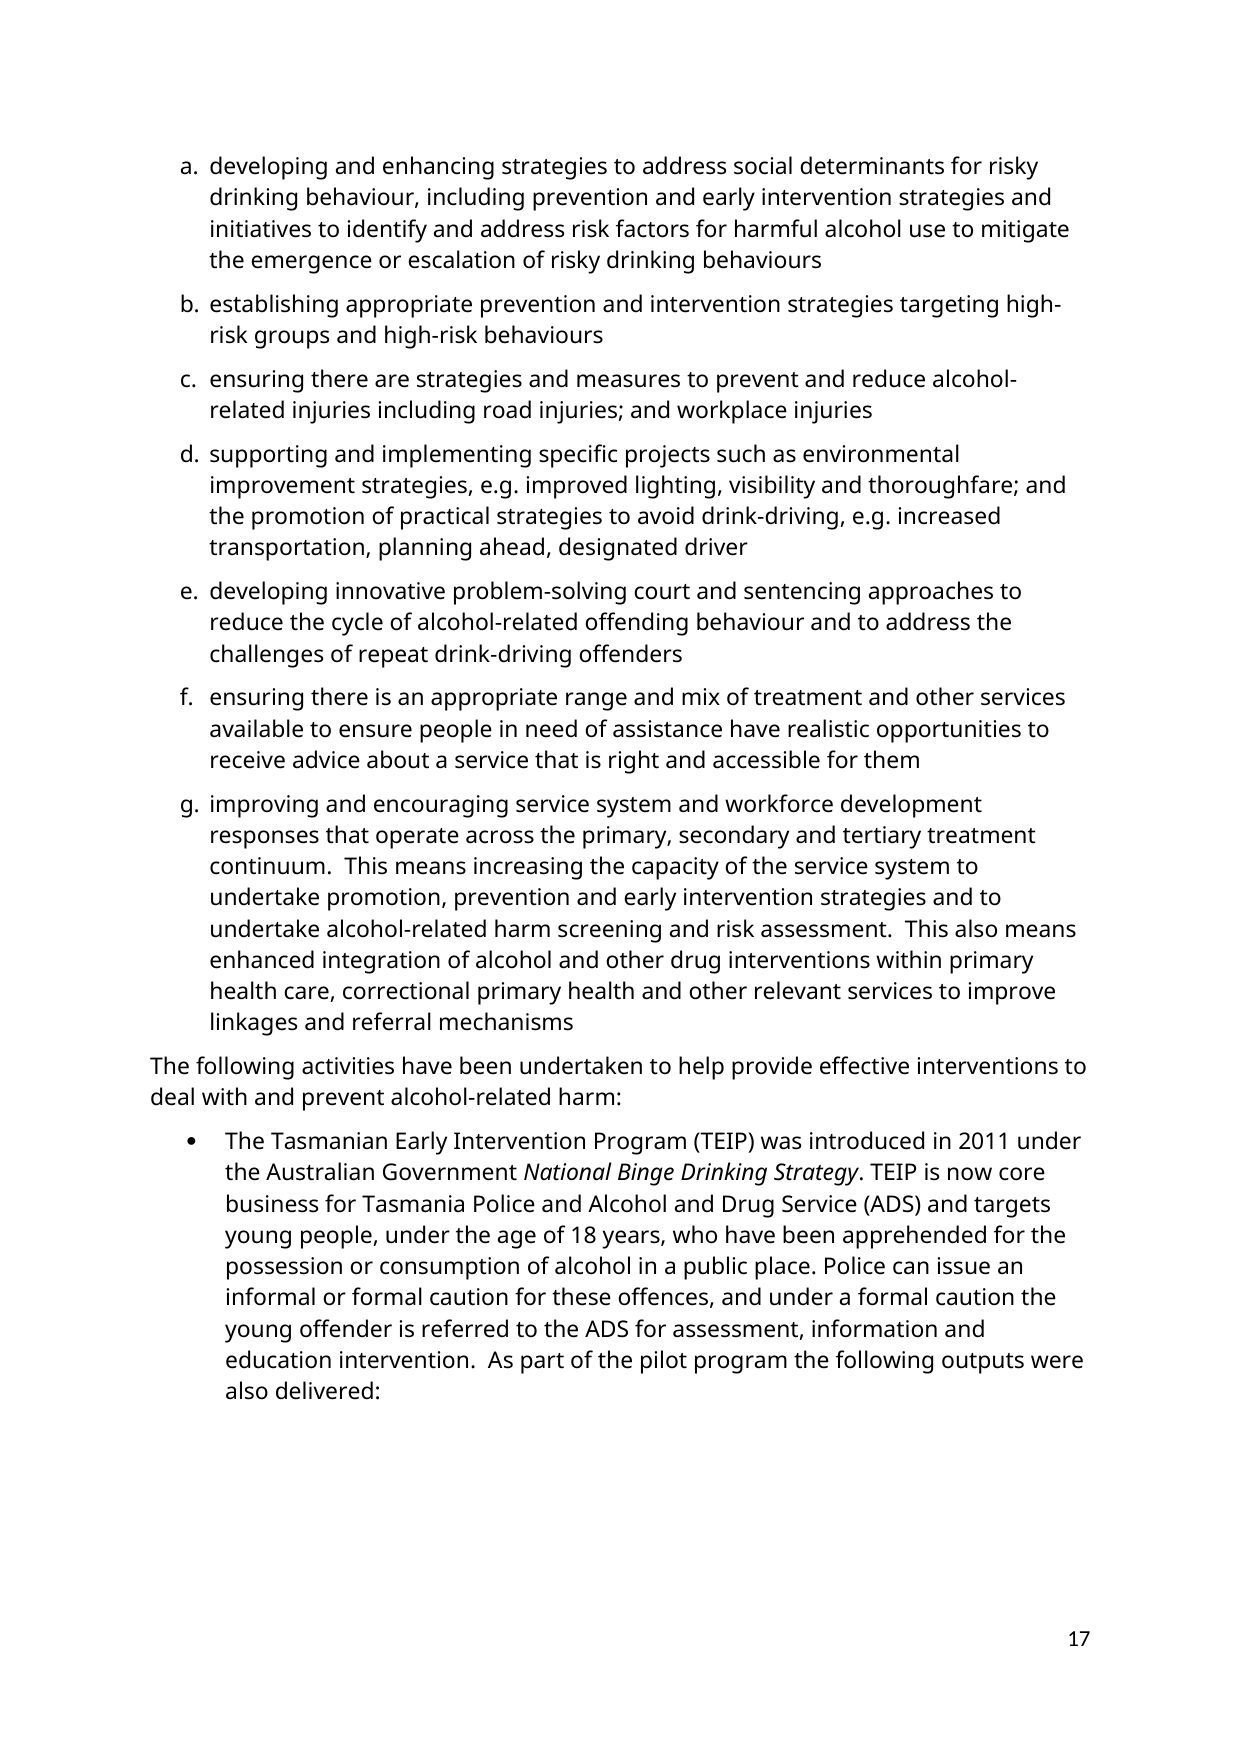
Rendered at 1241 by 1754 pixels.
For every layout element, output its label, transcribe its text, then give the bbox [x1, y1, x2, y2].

list improving and encouraging service system and workforce development responses that operate across the primary, secondary and tertiary treatment continuum. This means increasing the capacity of the service system to undertake promotion, prevention and early intervention strategies and to undertake alcohol-related harm screening and risk assessment. This also means enhanced integration of alcohol and other drug interventions within primary health care, correctional primary health and other relevant services to improve linkages and referral mechanisms [179, 787, 1090, 1037]
list ensuring there are strategies and measures to prevent and reduce alcohol-related injuries including road injuries; and workplace injuries [179, 362, 1090, 425]
list supporting and implementing specific projects such as environmental improvement strategies, e.g. improved lighting, visibility and thoroughfare; and the promotion of practical strategies to avoid drink-driving, e.g. increased transportation, planning ahead, designated driver [179, 437, 1090, 562]
list establishing appropriate prevention and intervention strategies targeting high-risk groups and high-risk behaviours [179, 287, 1090, 350]
list developing innovative problem-solving court and sentencing approaches to reduce the cycle of alcohol-related offending behaviour and to address the challenges of repeat drink-driving offenders [179, 575, 1090, 669]
list The Tasmanian Early Intervention Program (TEIP) was introduced in 2011 under the Australian Government National Binge Drinking Strategy. TEIP is now core business for Tasmania Police and Alcohol and Drug Service (ADS) and targets young people, under the age of 18 years, who have been apprehended for the possession or consumption of alcohol in a public place. Police can issue an informal or formal caution for these offences, and under a formal caution the young offender is referred to the ADS for assessment, information and education intervention. As part of the pilot program the following outputs were also delivered: [187, 1125, 1090, 1406]
list ensuring there is an appropriate range and mix of treatment and other services available to ensure people in need of assistance have realistic opportunities to receive advice about a service that is right and accessible for them [179, 681, 1090, 775]
text The following activities have been undertaken to help provide effective interventions to deal with and prevent alcohol-related harm: [150, 1050, 1090, 1112]
list developing and enhancing strategies to address social determinants for risky drinking behaviour, including prevention and early intervention strategies and initiatives to identify and address risk factors for harmful alcohol use to mitigate the emergence or escalation of risky drinking behaviours [179, 150, 1090, 275]
